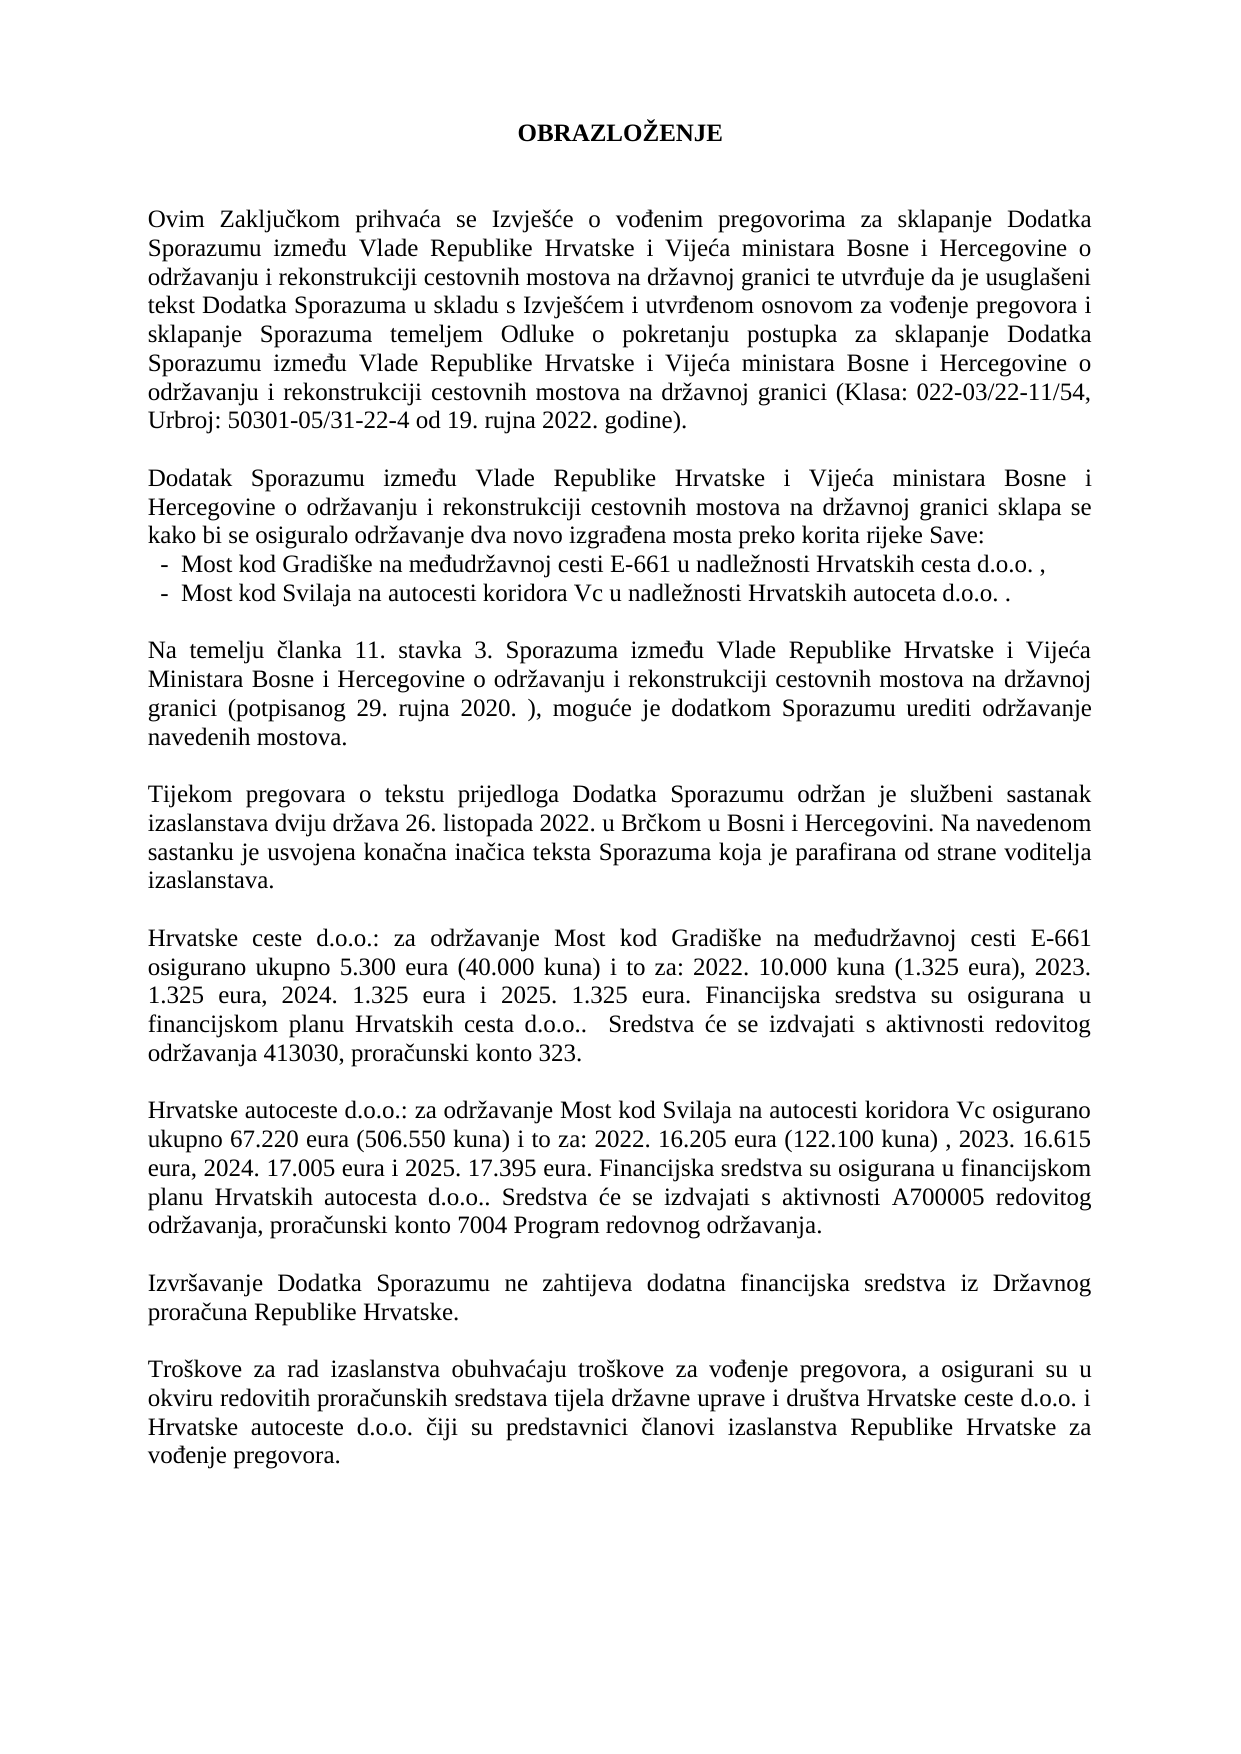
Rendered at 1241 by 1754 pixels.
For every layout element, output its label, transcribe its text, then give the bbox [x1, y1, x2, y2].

text Izvršavanje Dodatka Sporazumu ne zahtijeva dodatna financijska sredstva iz Državnog proračuna Republike Hrvatske. [148, 1268, 1092, 1326]
text Hrvatske autoceste d.o.o.: za održavanje Most kod Svilaja na autocesti koridora Vc osigurano ukupno 67.220 eura (506.550 kuna) i to za: 2022. 16.205 eura (122.100 kuna) , 2023. 16.615 eura, 2024. 17.005 eura i 2025. 17.395 eura. Financijska sredstva su osigurana u financijskom planu Hrvatskih autocesta d.o.o.. Sredstva će se izdvajati s aktivnosti A700005 redovitog održavanja, proračunski konto 7004 Program redovnog održavanja. [148, 1096, 1092, 1239]
text Tijekom pregovara o tekstu prijedloga Dodatka Sporazumu održan je službeni sastanak izaslanstava dviju država 26. listopada 2022. u Brčkom u Bosni i Hercegovini. Na navedenom sastanku je usvojena konačna inačica teksta Sporazuma koja je parafirana od strane voditelja izaslanstava. [148, 779, 1092, 894]
text Hrvatske ceste d.o.o.: za održavanje Most kod Gradiške na međudržavnoj cesti E-661 osigurano ukupno 5.300 eura (40.000 kuna) i to za: 2022. 10.000 kuna (1.325 eura), 2023. 1.325 eura, 2024. 1.325 eura i 2025. 1.325 eura. Financijska sredstva su osigurana u financijskom planu Hrvatskih cesta d.o.o.. Sredstva će se izdvajati s aktivnosti redovitog održavanja 413030, proračunski konto 323. [148, 923, 1092, 1067]
text Na temelju članka 11. stavka 3. Sporazuma između Vlade Republike Hrvatske i Vijeća Ministara Bosne i Hercegovine o održavanju i rekonstrukciji cestovnih mostova na državnoj granici (potpisanog 29. rujna 2020. ), moguće je dodatkom Sporazumu urediti održavanje navedenih mostova. [148, 636, 1092, 751]
text Ovim Zaključkom prihvaća se Izvješće o vođenim pregovorima za sklapanje Dodatka Sporazumu između Vlade Republike Hrvatske i Vijeća ministara Bosne i Hercegovine o održavanju i rekonstrukciji cestovnih mostova na državnoj granici te utvrđuje da je usuglašeni tekst Dodatka Sporazuma u skladu s Izvješćem i utvrđenom osnovom za vođenje pregovora i sklapanje Sporazuma temeljem Odluke o pokretanju postupka za sklapanje Dodatka Sporazumu između Vlade Republike Hrvatske i Vijeća ministara Bosne i Hercegovine o održavanju i rekonstrukciji cestovnih mostova na državnoj granici (Klasa: 022-03/22-11/54, Urbroj: 50301-05/31-22-4 od 19. rujna 2022. godine). [148, 204, 1092, 434]
text Troškove za rad izaslanstva obuhvaćaju troškove za vođenje pregovora, a osigurani su u okviru redovitih proračunskih sredstava tijela državne uprave i društva Hrvatske ceste d.o.o. i Hrvatske autoceste d.o.o. čiji su predstavnici članovi izaslanstva Republike Hrvatske za vođenje pregovora. [148, 1354, 1092, 1469]
text - Most kod Gradiške na međudržavnoj cesti E-661 u nadležnosti Hrvatskih cesta d.o.o. , [148, 549, 1092, 578]
text - Most kod Svilaja na autocesti koridora Vc u nadležnosti Hrvatskih autoceta d.o.o. . [148, 578, 1092, 607]
text Dodatak Sporazumu između Vlade Republike Hrvatske i Vijeća ministara Bosne i Hercegovine o održavanju i rekonstrukciji cestovnih mostova na državnoj granici sklapa se kako bi se osiguralo održavanje dva novo izgrađena mosta preko korita rijeke Save: [148, 463, 1092, 549]
text OBRAZLOŽENJE [148, 118, 1092, 147]
